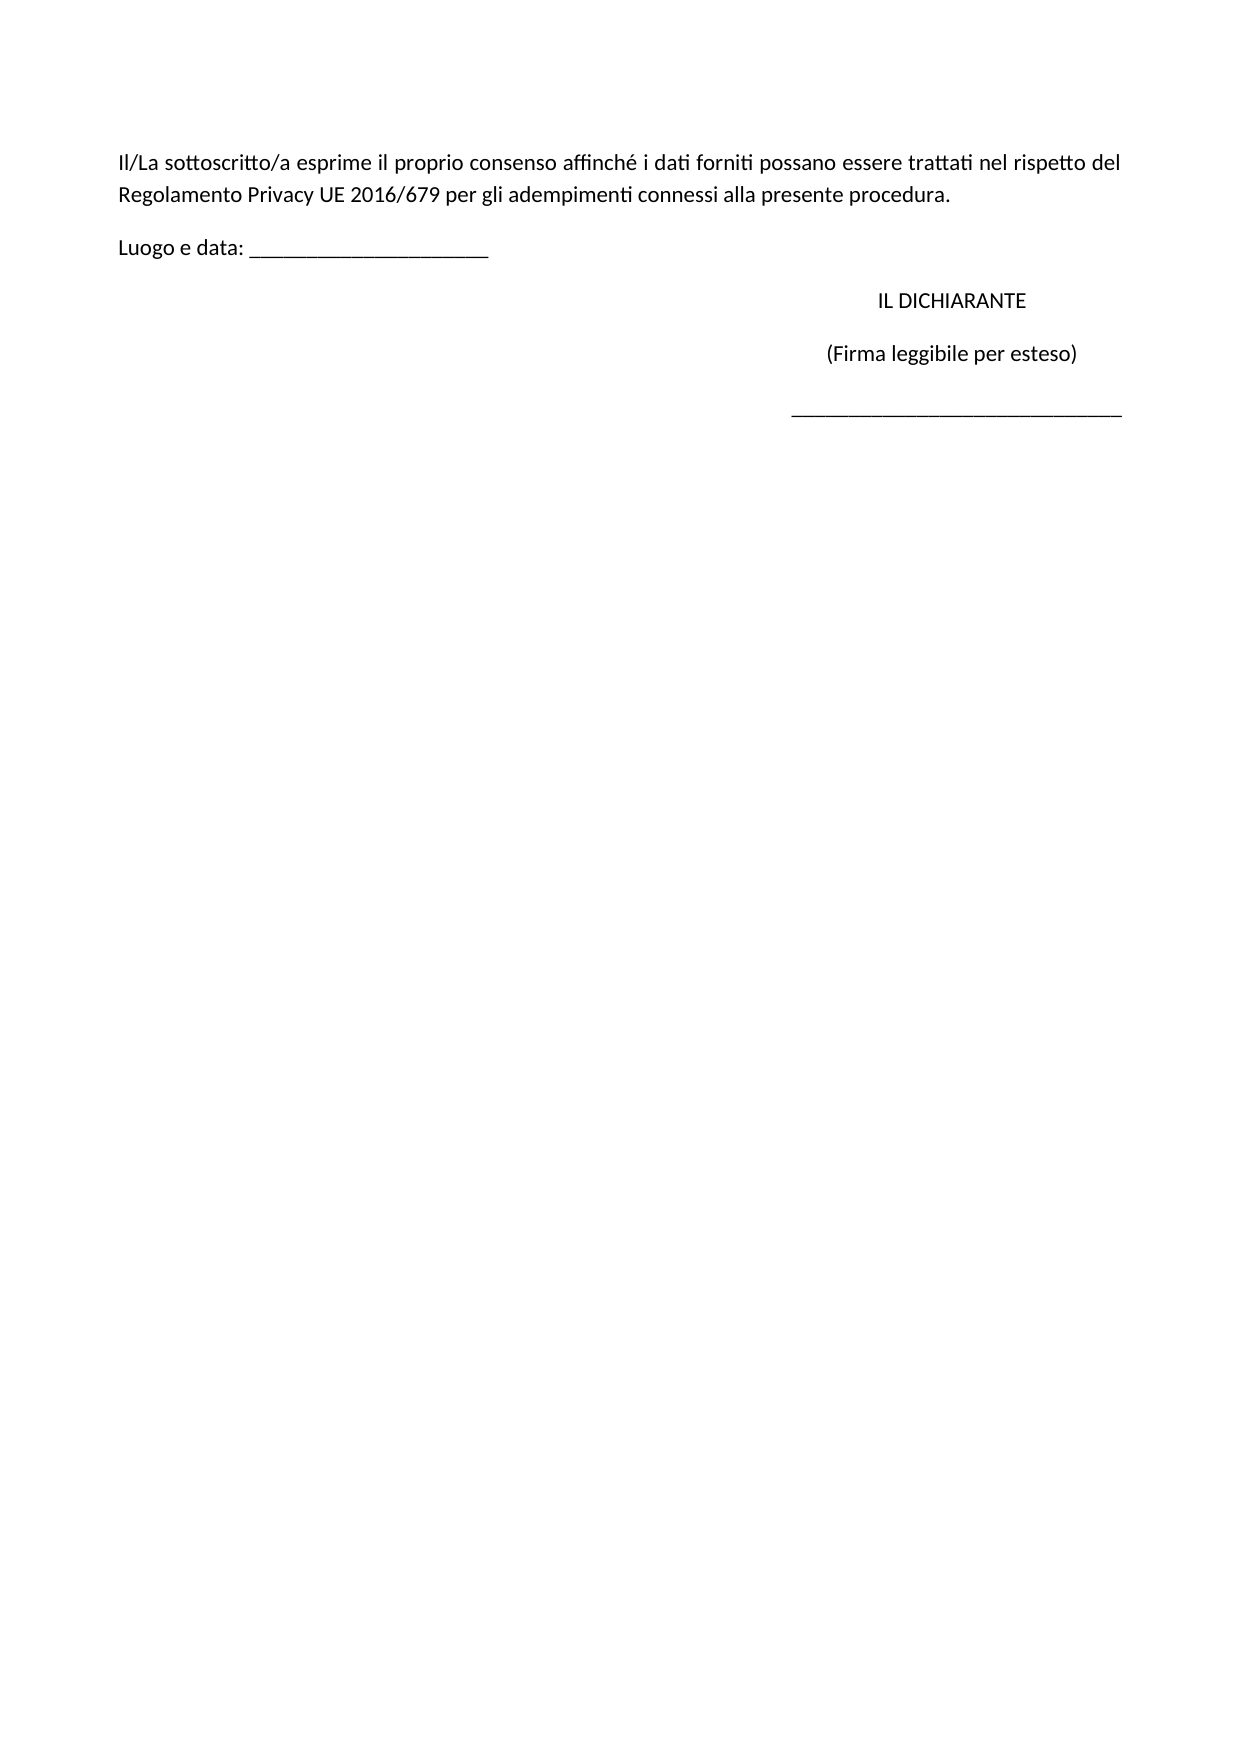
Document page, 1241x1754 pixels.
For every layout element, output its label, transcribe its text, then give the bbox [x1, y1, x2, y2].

text (Firma leggibile per esteso) [708, 339, 1122, 367]
text Il/La sottoscritto/a esprime il proprio consenso affinché i dati forniti possano essere trattati nel rispetto del Regolamento Privacy UE 2016/679 per gli adempimenti connessi alla presente procedura. [118, 148, 1122, 208]
text IL DICHIARANTE [708, 286, 1122, 314]
text _____________________________ [118, 392, 1122, 420]
text Luogo e data: _____________________ [118, 233, 1122, 261]
